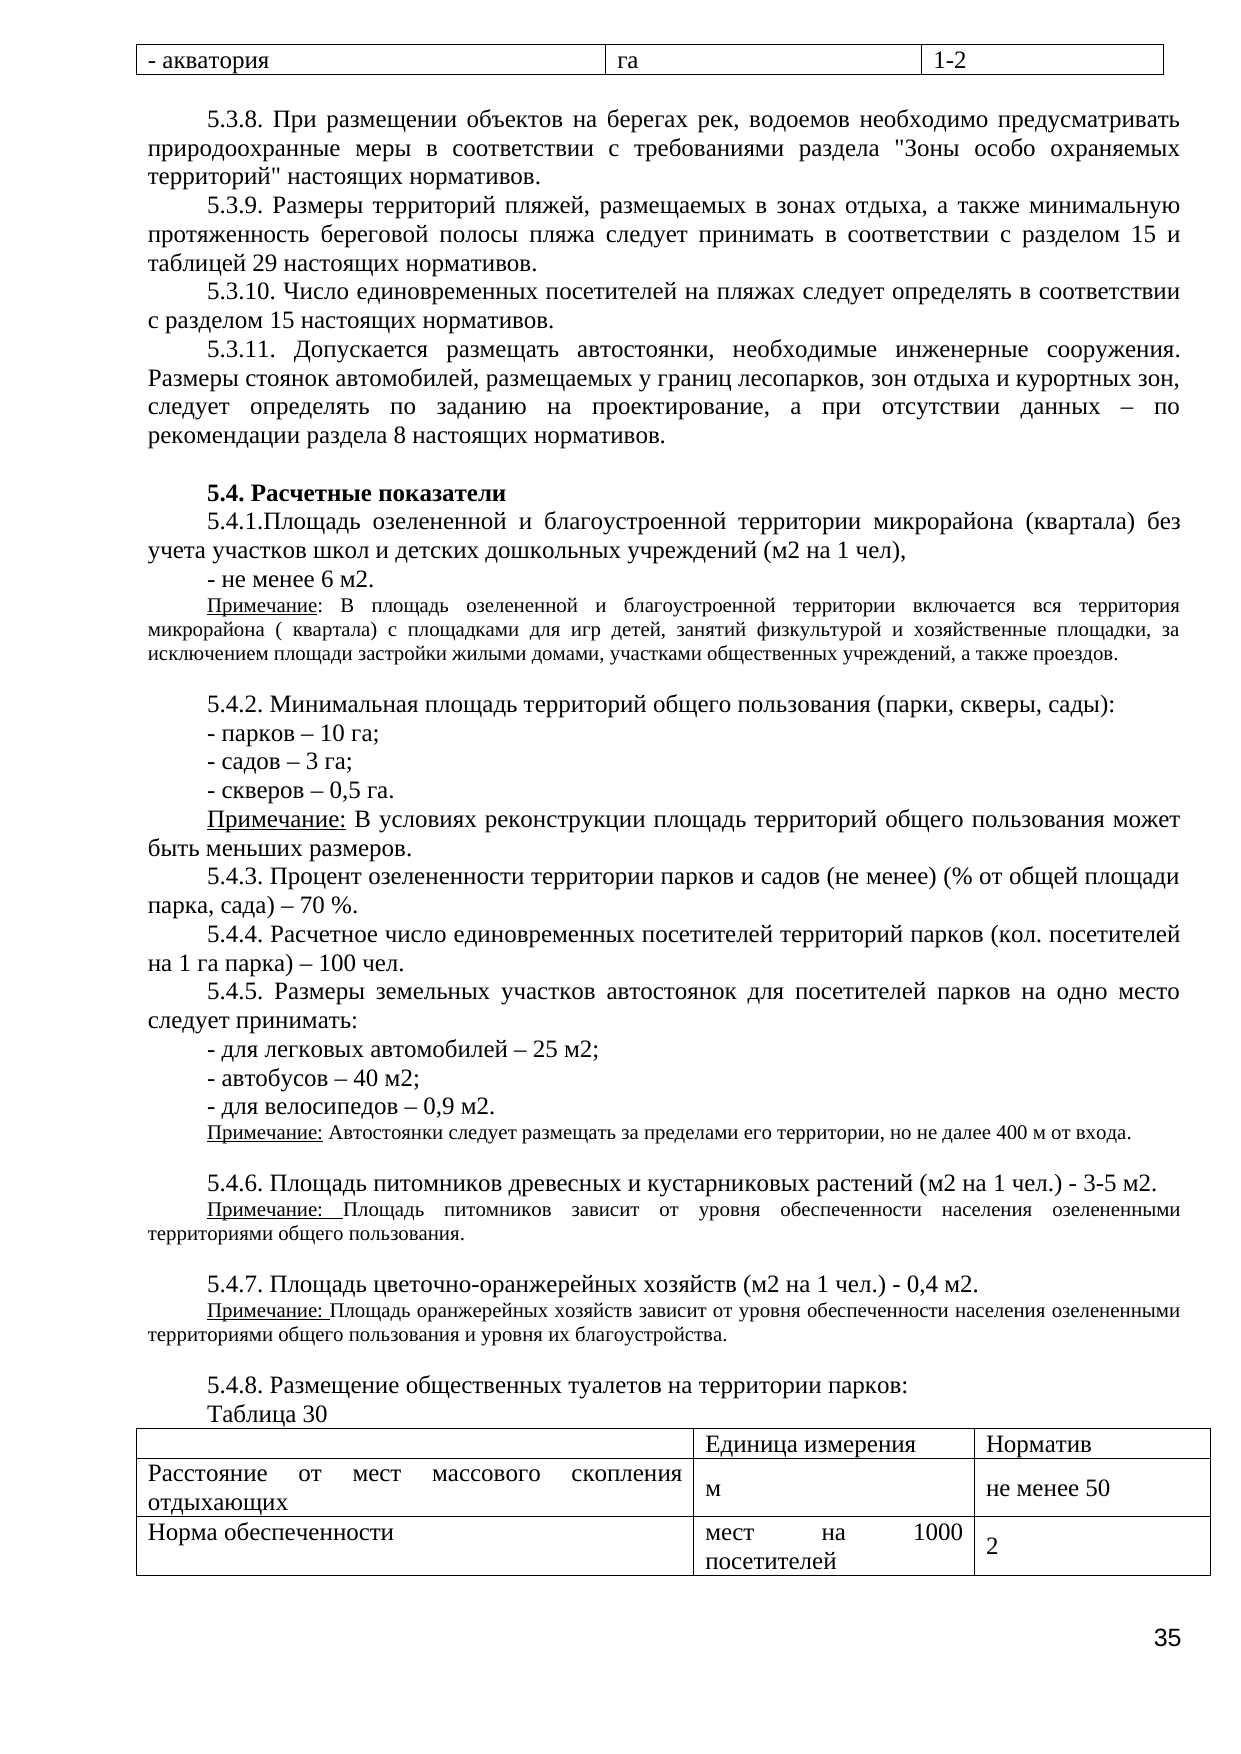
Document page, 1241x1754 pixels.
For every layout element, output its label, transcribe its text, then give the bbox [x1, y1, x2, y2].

text 5.4.8. Размещение общественных туалетов на территории парков: [148, 1370, 1181, 1399]
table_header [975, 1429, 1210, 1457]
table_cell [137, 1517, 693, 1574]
text Примечание: Площадь оранжерейных хозяйств зависит от уровня обеспеченности населения озелененными территориями общего пользования и уровня их благоустройства. [148, 1298, 1181, 1346]
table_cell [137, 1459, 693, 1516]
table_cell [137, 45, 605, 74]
text 5.4.5. Размеры земельных участков автостоянок для посетителей парков на одно место следует принимать: [148, 976, 1181, 1034]
text 5.4.4. Расчетное число единовременных посетителей территорий парков (кол. посетителей на парка) – 100 чел. [148, 919, 1181, 976]
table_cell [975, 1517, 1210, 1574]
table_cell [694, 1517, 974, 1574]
text 5.4.6. Площадь питомников древесных и кустарниковых растений (м2 на 1 чел.) - 3-. [148, 1168, 1181, 1197]
text Примечание: В условиях реконструкции площадь территорий общего пользования может быть меньших размеров. [148, 804, 1181, 861]
text 5.3.9. Размеры территорий пляжей, размещаемых в зонах отдыха, а также минимальную протяженность береговой полосы пляжа следует принимать в соответствии с разделом 15 и таблицей 29 настоящих нормативов. [148, 190, 1181, 276]
text - садов – ; [148, 746, 1181, 775]
text - автобусов – ; [148, 1063, 1181, 1091]
text - не менее 6 м2. [148, 564, 1181, 593]
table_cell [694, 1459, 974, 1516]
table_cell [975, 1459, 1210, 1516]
text 5.4.7. Площадь цветочно-оранжерейных хозяйств (м2 на 1 чел.) - . [148, 1269, 1181, 1298]
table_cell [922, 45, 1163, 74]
text 5.3.8. При размещении объектов на берегах рек, водоемов необходимо предусматривать природоохранные меры в соответствии с требованиями раздела "Зоны особо охраняемых территорий" настоящих нормативов. [148, 104, 1181, 190]
text Примечание: В площадь озелененной и благоустроенной территории включается вся территория микрорайона ( квартала) с площадками для игр детей, занятий физкультурой и хозяйственные площадки, за исключением площади застройки жилыми домами, участками общественных учреждений, а также проездов. [148, 593, 1181, 665]
text 5.3.10. Число единовременных посетителей на пляжах следует определять в соответствии с разделом 15 настоящих нормативов. [148, 276, 1181, 334]
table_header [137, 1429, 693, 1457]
text Примечание: Площадь питомников зависит от уровня обеспеченности населения озелененными территориями общего пользования. [148, 1197, 1181, 1245]
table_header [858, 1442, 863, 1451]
text 5.4.3. Процент озелененности территории парков и садов (не менее) (% от общей площади парка, сада) – 70 %. [148, 861, 1181, 919]
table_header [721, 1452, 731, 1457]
text 5.3.11. Допускается размещать автостоянки, необходимые инженерные сооружения. Размеры стоянок автомобилей, размещаемых у границ лесопарков, зон отдыха и курортных зон, следует определять по заданию на проектирование, а при отсутствии данных – по рекомендации раздела 8 настоящих нормативов. [148, 334, 1181, 449]
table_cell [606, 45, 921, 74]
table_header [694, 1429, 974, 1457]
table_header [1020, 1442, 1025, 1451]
text 5.4.2. Минимальная площадь территорий общего пользования (парки, скверы, сады): [148, 689, 1181, 718]
text 5.4. Расчетные показатели [148, 478, 1181, 506]
text Таблица 30 [148, 1399, 1181, 1428]
text - скверов – . [148, 775, 1181, 804]
text - для велосипедов – . [148, 1091, 1181, 1120]
text Примечание: Автостоянки следует размещать за пределами его территории, но не далее от входа. [148, 1120, 1181, 1144]
text 5.4.1.Площадь озелененной и благоустроенной территории микрорайона (квартала) без учета участков школ и детских дошкольных учреждений (м2 на 1 чел), [148, 506, 1181, 564]
text - парков – ; [148, 718, 1181, 746]
text - для легковых автомобилей – ; [148, 1034, 1181, 1063]
